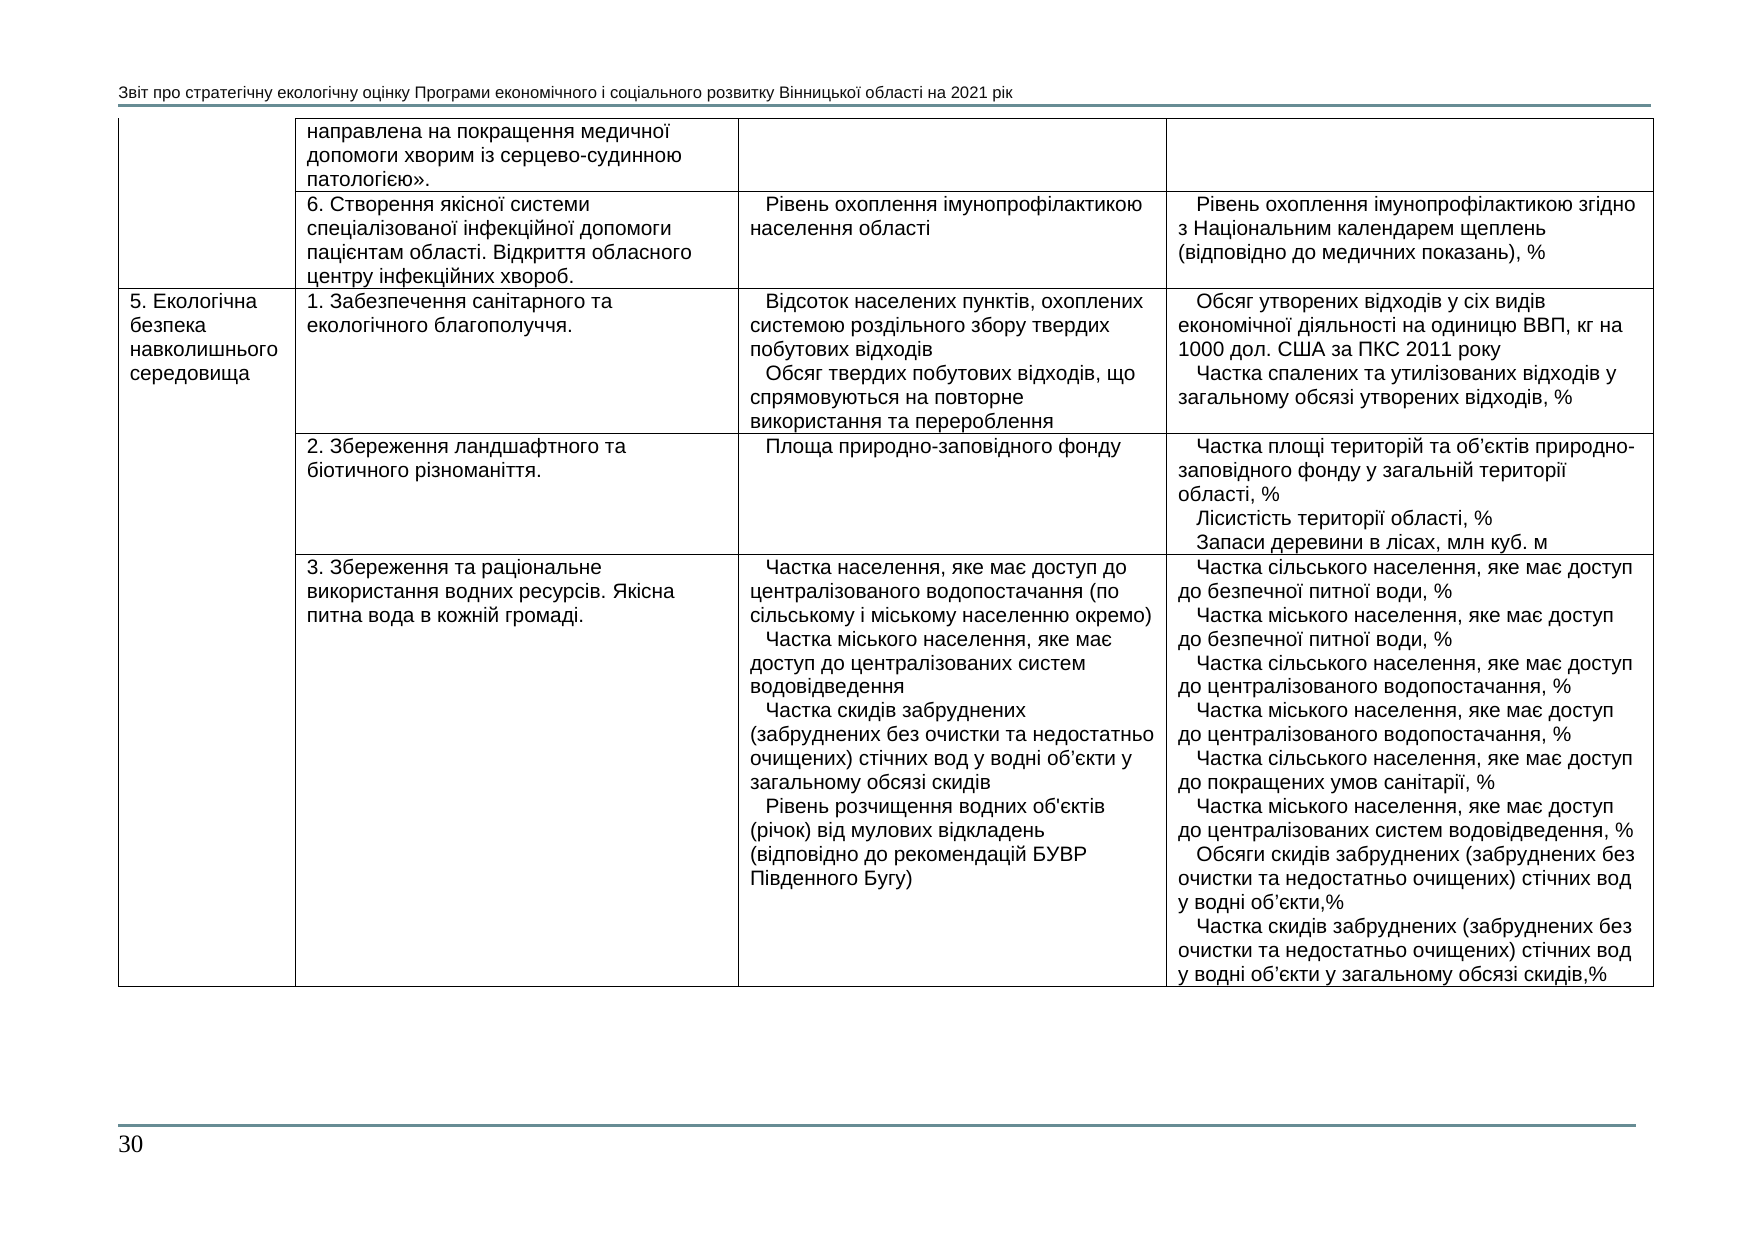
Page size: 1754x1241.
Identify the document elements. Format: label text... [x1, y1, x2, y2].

table_cell Площа природно-заповідного фонду [739, 434, 1166, 553]
table_cell Рівень охоплення імунопрофілактикою населення області [739, 192, 1166, 288]
table_cell Рівень охоплення імунопрофілактикою згідно з Національним календарем щеплень (відповідно до медичних показань), % [1167, 192, 1653, 288]
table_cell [296, 119, 738, 191]
table_cell Обсяг утворених відходів у сіх видів економічної діяльності на одиницю ВВП, кг на 1000 дол. США за ПКС 2011 року Частка спалених та утилізованих відходів у загальному обсязі утворених відходів, % [1167, 289, 1653, 433]
table_cell 6. Створення якісної системи спеціалізованої інфекційної допомоги пацієнтам області. Відкриття обласного центру інфекційних хвороб. [296, 192, 738, 288]
table_cell Відсоток населених пунктів, охоплених системою роздільного збору твердих побутових відходів Обсяг твердих побутових відходів, що спрямовуються на повторне використання та перероблення [739, 289, 1166, 433]
table_cell Частка площі територій та об’єктів природно-заповідного фонду у загальній території області, % Лісистість території області, % Запаси деревини в лісах, млн куб. м [1167, 434, 1653, 553]
table_cell 5. Екологічна безпека навколишнього середовища [119, 289, 295, 986]
table_cell 2. Збереження ландшафтного та біотичного різноманіття. [296, 434, 738, 553]
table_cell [739, 119, 1166, 191]
table_cell 1. Забезпечення санітарного та екологічного благополуччя. [296, 289, 738, 433]
table_cell 3. Збереження та раціональне використання водних ресурсів. Якісна питна вода в кожній громаді. [296, 555, 738, 986]
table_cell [1167, 119, 1653, 191]
table_cell Частка населення, яке має доступ до централізованого водопостачання (по сільському і міському населенню окремо) Частка міського населення, яке має доступ до централізованих систем водовідведення Частка скидів забруднених (забруднених без очистки та недостатньо очищених) стічних вод у водні об’єкти у загальному обсязі скидів Рівень розчищення водних об'єктів (річок) від мулових відкладень (відповідно до рекомендацій БУВР Південного Бугу) [739, 555, 1166, 986]
table_cell Частка сільського населення, яке має доступ до безпечної питної води, % Частка міського населення, яке має доступ до безпечної питної води, % Частка сільського населення, яке має доступ до централізованого водопостачання, % Частка міського населення, яке має доступ до централізованого водопостачання, % Частка сільського населення, яке має доступ до покращених умов санітарії, % Частка міського населення, яке має доступ до централізованих систем водовідведення, % Обсяги скидів забруднених (забруднених без очистки та недостатньо очищених) стічних вод у водні об’єкти,% Частка скидів забруднених (забруднених без очистки та недостатньо очищених) стічних вод у водні об’єкти у загальному обсязі скидів,% [1167, 555, 1653, 986]
